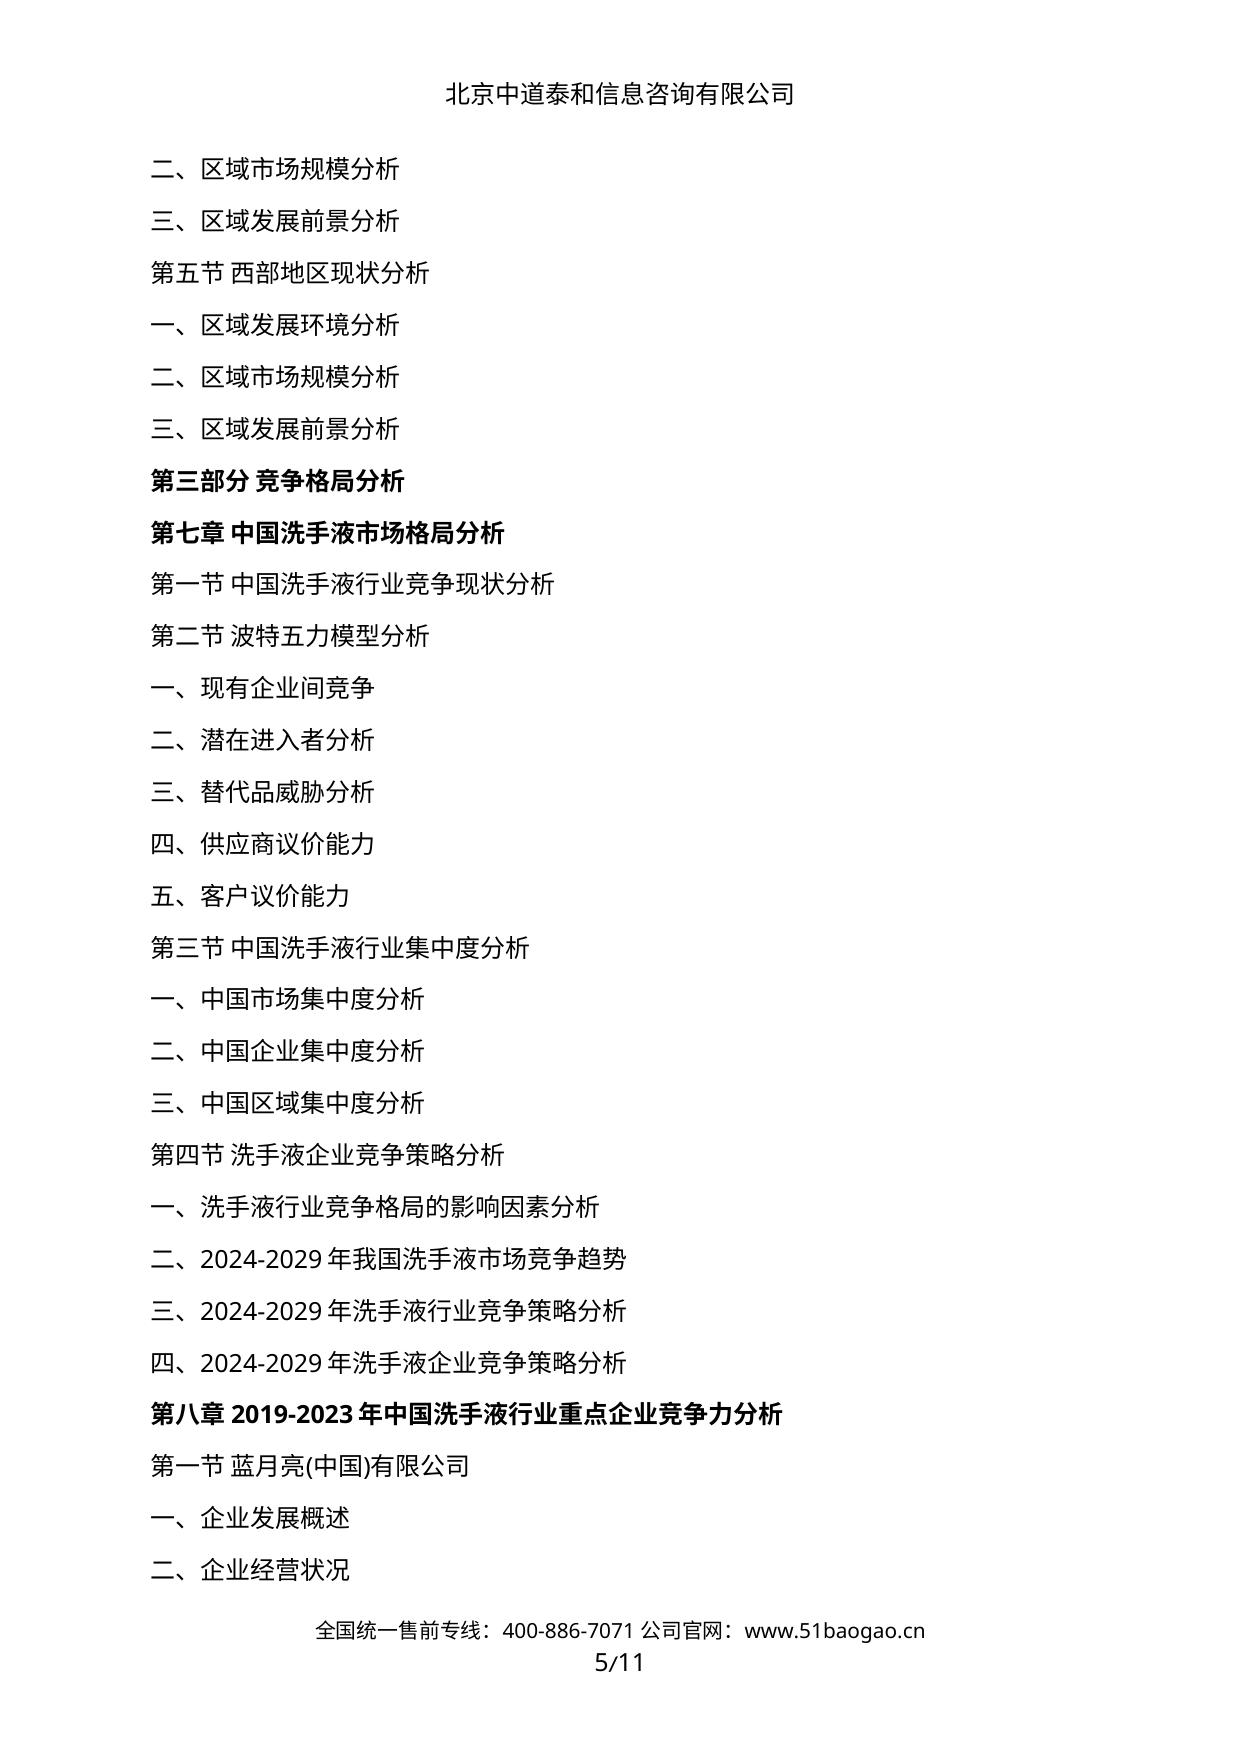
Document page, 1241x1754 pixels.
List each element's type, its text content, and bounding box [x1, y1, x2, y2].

text 第四节 洗手液企业竞争策略分析 [150, 1136, 1090, 1172]
text 第三部分 竞争格局分析 [150, 461, 1090, 497]
text 三、2024-2029年洗手液行业竞争策略分析 [150, 1291, 1090, 1327]
text 一、区域发展环境分析 [150, 306, 1090, 342]
text 二、区域市场规模分析 [150, 357, 1090, 394]
text 第二节 波特五力模型分析 [150, 617, 1090, 653]
text 二、潜在进入者分析 [150, 721, 1090, 757]
text 第八章 2019-2023年中国洗手液行业重点企业竞争力分析 [150, 1395, 1090, 1431]
text 四、2024-2029年洗手液企业竞争策略分析 [150, 1343, 1090, 1379]
text 二、企业经营状况 [150, 1551, 1090, 1587]
text 二、2024-2029年我国洗手液市场竞争趋势 [150, 1239, 1090, 1276]
text 第五节 西部地区现状分析 [150, 254, 1090, 290]
text 五、客户议价能力 [150, 876, 1090, 912]
text 第三节 中国洗手液行业集中度分析 [150, 928, 1090, 964]
text 一、洗手液行业竞争格局的影响因素分析 [150, 1187, 1090, 1224]
text 三、区域发展前景分析 [150, 409, 1090, 446]
text 二、区域市场规模分析 [150, 150, 1090, 186]
text 第一节 中国洗手液行业竞争现状分析 [150, 565, 1090, 601]
text 一、现有企业间竞争 [150, 669, 1090, 705]
text 二、中国企业集中度分析 [150, 1032, 1090, 1068]
text 三、替代品威胁分析 [150, 772, 1090, 809]
text 第七章 中国洗手液市场格局分析 [150, 513, 1090, 549]
text 第一节 蓝月亮(中国)有限公司 [150, 1447, 1090, 1483]
text 三、中国区域集中度分析 [150, 1084, 1090, 1120]
text 一、企业发展概述 [150, 1499, 1090, 1535]
text 四、供应商议价能力 [150, 824, 1090, 861]
text 一、中国市场集中度分析 [150, 980, 1090, 1016]
text 三、区域发展前景分析 [150, 202, 1090, 238]
